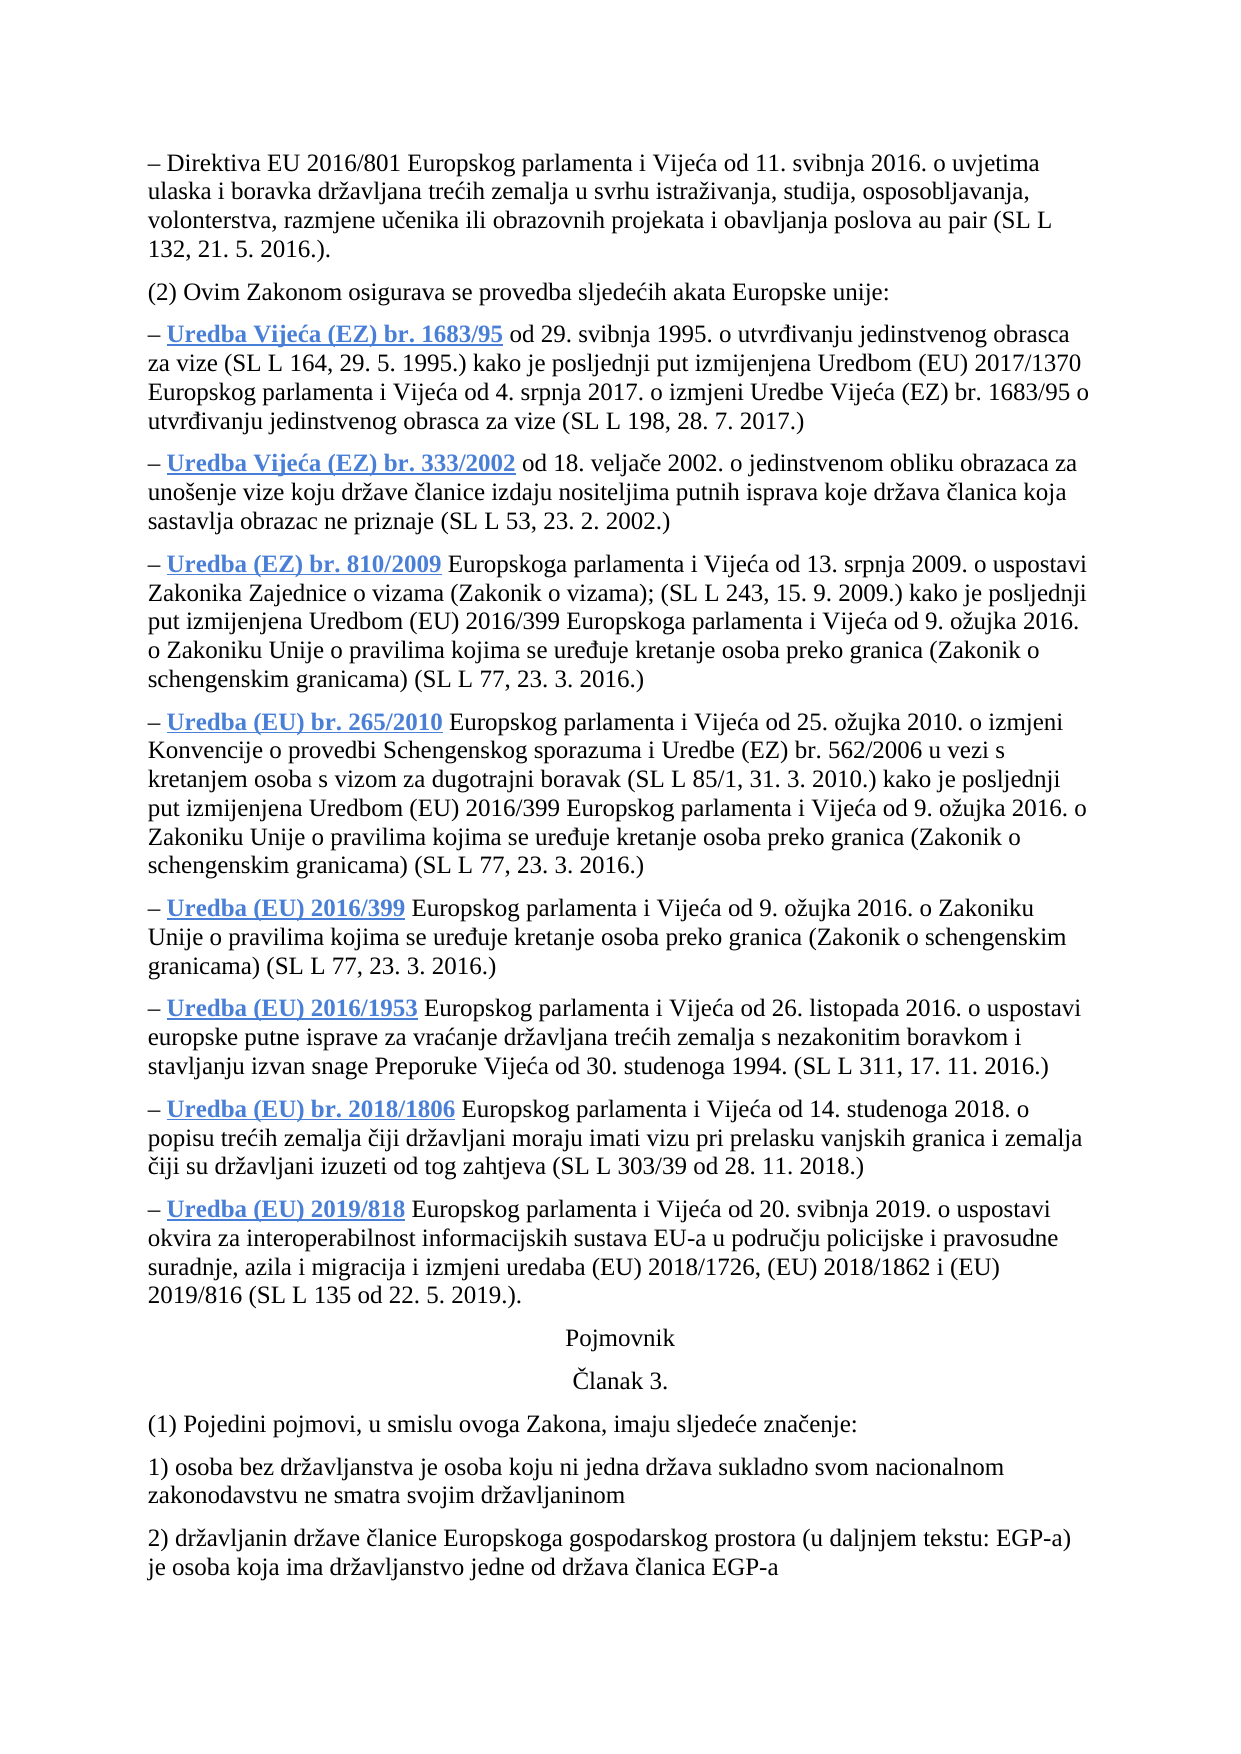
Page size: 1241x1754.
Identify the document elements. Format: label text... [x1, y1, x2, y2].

text – Uredba Vijeća (EZ) br. 333/2002 od 18. veljače 2002. o jedinstvenom obliku obrazaca za unošenje vize koju države članice izdaju nositeljima putnih isprava koje država članica koja sastavlja obrazac ne priznaje (SL L 53, 23. 2. 2002.) [148, 448, 1093, 535]
text (2) Ovim Zakonom osigurava se provedba sljedećih akata Europske unije: [148, 277, 1093, 305]
text Pojmovnik [148, 1323, 1093, 1352]
text – Uredba (EU) br. 265/2010 Europskog parlamenta i Vijeća od 25. ožujka 2010. o izmjeni Konvencije o provedbi Schengenskog sporazuma i Uredbe (EZ) br. 562/2006 u vezi s kretanjem osoba s vizom za dugotrajni boravak (SL L 85/1, 31. 3. 2010.) kako je posljednji put izmijenjena Uredbom (EU) 2016/399 Europskog parlamenta i Vijeća od 9. ožujka 2016. o Zakoniku Unije o pravilima kojima se uređuje kretanje osoba preko granica (Zakonik o schengenskim granicama) (SL L 77, 23. 3. 2016.) [148, 707, 1093, 879]
text Članak 3. [148, 1366, 1093, 1395]
text – Direktiva EU 2016/801 Europskog parlamenta i Vijeća od 11. svibnja 2016. o uvjetima ulaska i boravka državljana trećih zemalja u svrhu istraživanja, studija, osposobljavanja, volonterstva, razmjene učenika ili obrazovnih projekata i obavljanja poslova au pair (SL L 132, 21. 5. 2016.). [148, 148, 1093, 263]
text – Uredba Vijeća (EZ) br. 1683/95 od 29. svibnja 1995. o utvrđivanju jedinstvenog obrasca za vize (SL L 164, 29. 5. 1995.) kako je posljednji put izmijenjena Uredbom (EU) 2017/1370 Europskog parlamenta i Vijeća od 4. srpnja 2017. o izmjeni Uredbe Vijeća (EZ) br. 1683/95 o utvrđivanju jedinstvenog obrasca za vize (SL L 198, 28. 7. 2017.) [148, 319, 1093, 434]
text 2) državljanin države članice Europskoga gospodarskog prostora (u daljnjem tekstu: EGP-a) je osoba koja ima državljanstvo jedne od država članica EGP-a [148, 1523, 1093, 1581]
text – Uredba (EZ) br. 810/2009 Europskoga parlamenta i Vijeća od 13. srpnja 2009. o uspostavi Zakonika Zajednice o vizama (Zakonik o vizama); (SL L 243, 15. 9. 2009.) kako je posljednji put izmijenjena Uredbom (EU) 2016/399 Europskoga parlamenta i Vijeća od 9. ožujka 2016. o Zakoniku Unije o pravilima kojima se uređuje kretanje osoba preko granica (Zakonik o schengenskim granicama) (SL L 77, 23. 3. 2016.) [148, 549, 1093, 693]
text – Uredba (EU) br. 2018/1806 Europskog parlamenta i Vijeća od 14. studenoga 2018. o popisu trećih zemalja čiji državljani moraju imati vizu pri prelasku vanjskih granica i zemalja čiji su državljani izuzeti od tog zahtjeva (SL L 303/39 od 28. 11. 2018.) [148, 1094, 1093, 1180]
text 1) osoba bez državljanstva je osoba koju ni jedna država sukladno svom nacionalnom zakonodavstvu ne smatra svojim državljaninom [148, 1452, 1093, 1509]
text – Uredba (EU) 2016/399 Europskog parlamenta i Vijeća od 9. ožujka 2016. o Zakoniku Unije o pravilima kojima se uređuje kretanje osoba preko granica (Zakonik o schengenskim granicama) (SL L 77, 23. 3. 2016.) [148, 893, 1093, 979]
text (1) Pojedini pojmovi, u smislu ovoga Zakona, imaju sljedeće značenje: [148, 1409, 1093, 1438]
text – Uredba (EU) 2016/1953 Europskog parlamenta i Vijeća od 26. listopada 2016. o uspostavi europske putne isprave za vraćanje državljana trećih zemalja s nezakonitim boravkom i stavljanju izvan snage Preporuke Vijeća od 30. studenoga 1994. (SL L 311, 17. 11. 2016.) [148, 993, 1093, 1080]
text – Uredba (EU) 2019/818 Europskog parlamenta i Vijeća od 20. svibnja 2019. o uspostavi okvira za interoperabilnost informacijskih sustava EU-a u području policijske i pravosudne suradnje, azila i migracija i izmjeni uredaba (EU) 2018/1726, (EU) 2018/1862 i (EU) 2019/816 (SL L 135 od 22. 5. 2019.). [148, 1194, 1093, 1309]
